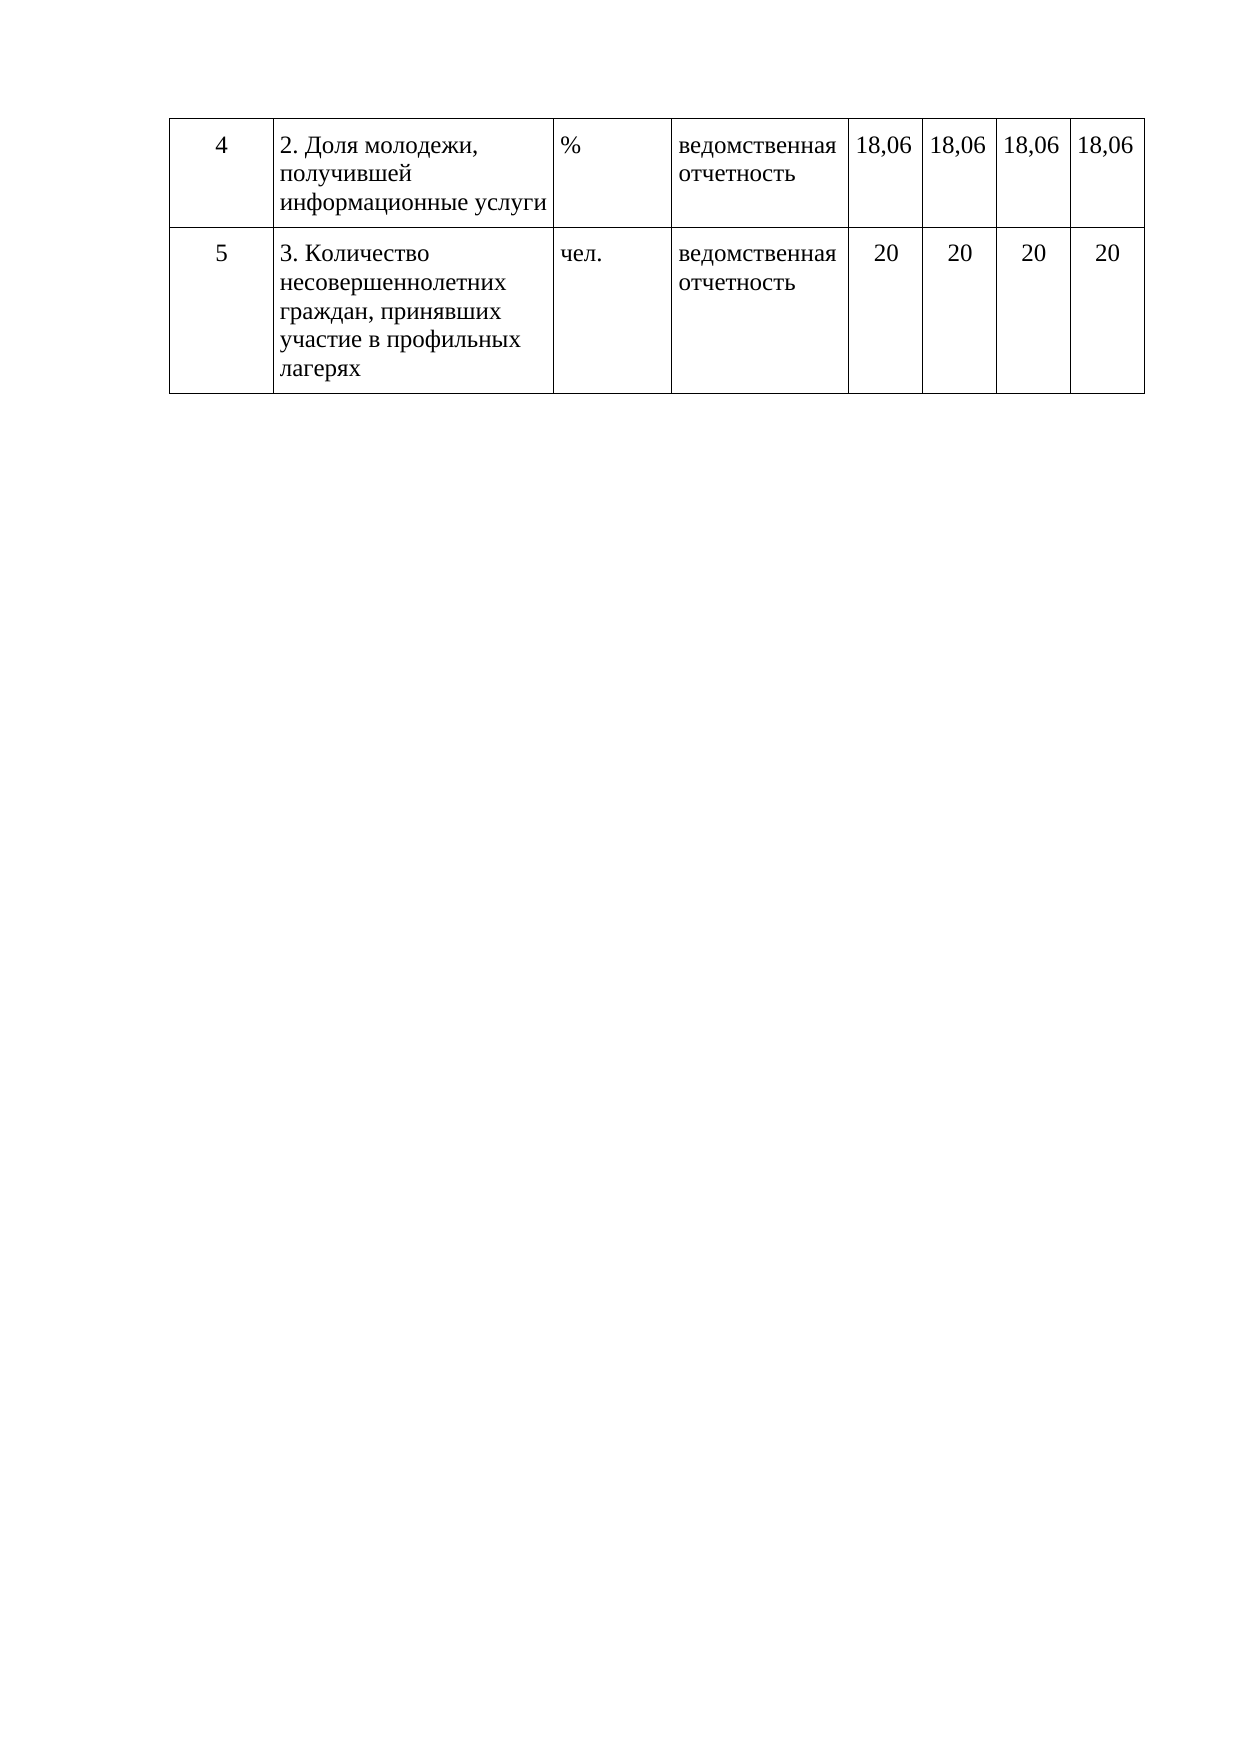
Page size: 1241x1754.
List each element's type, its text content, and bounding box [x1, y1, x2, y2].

table_cell чел. [554, 228, 671, 393]
table_cell 18,06 [997, 119, 1070, 227]
table_cell 20 [849, 228, 922, 393]
table_cell 20 [923, 228, 996, 393]
table_cell % [554, 119, 671, 227]
table_cell 18,06 [923, 119, 996, 227]
table_cell 20 [1071, 228, 1144, 393]
table_cell 3. Количество несовершеннолетних граждан, принявших участие в профильных лагерях [274, 228, 553, 393]
table_cell 20 [997, 228, 1070, 393]
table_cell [672, 119, 848, 227]
table_cell ведомственная отчетность [672, 228, 848, 393]
table_cell 18,06 [1071, 119, 1144, 227]
table_cell 4 [170, 119, 273, 227]
table_cell 18,06 [849, 119, 922, 227]
table_cell 5 [170, 228, 273, 393]
table_cell 2. Доля молодежи, получившей информационные услуги [274, 119, 553, 227]
